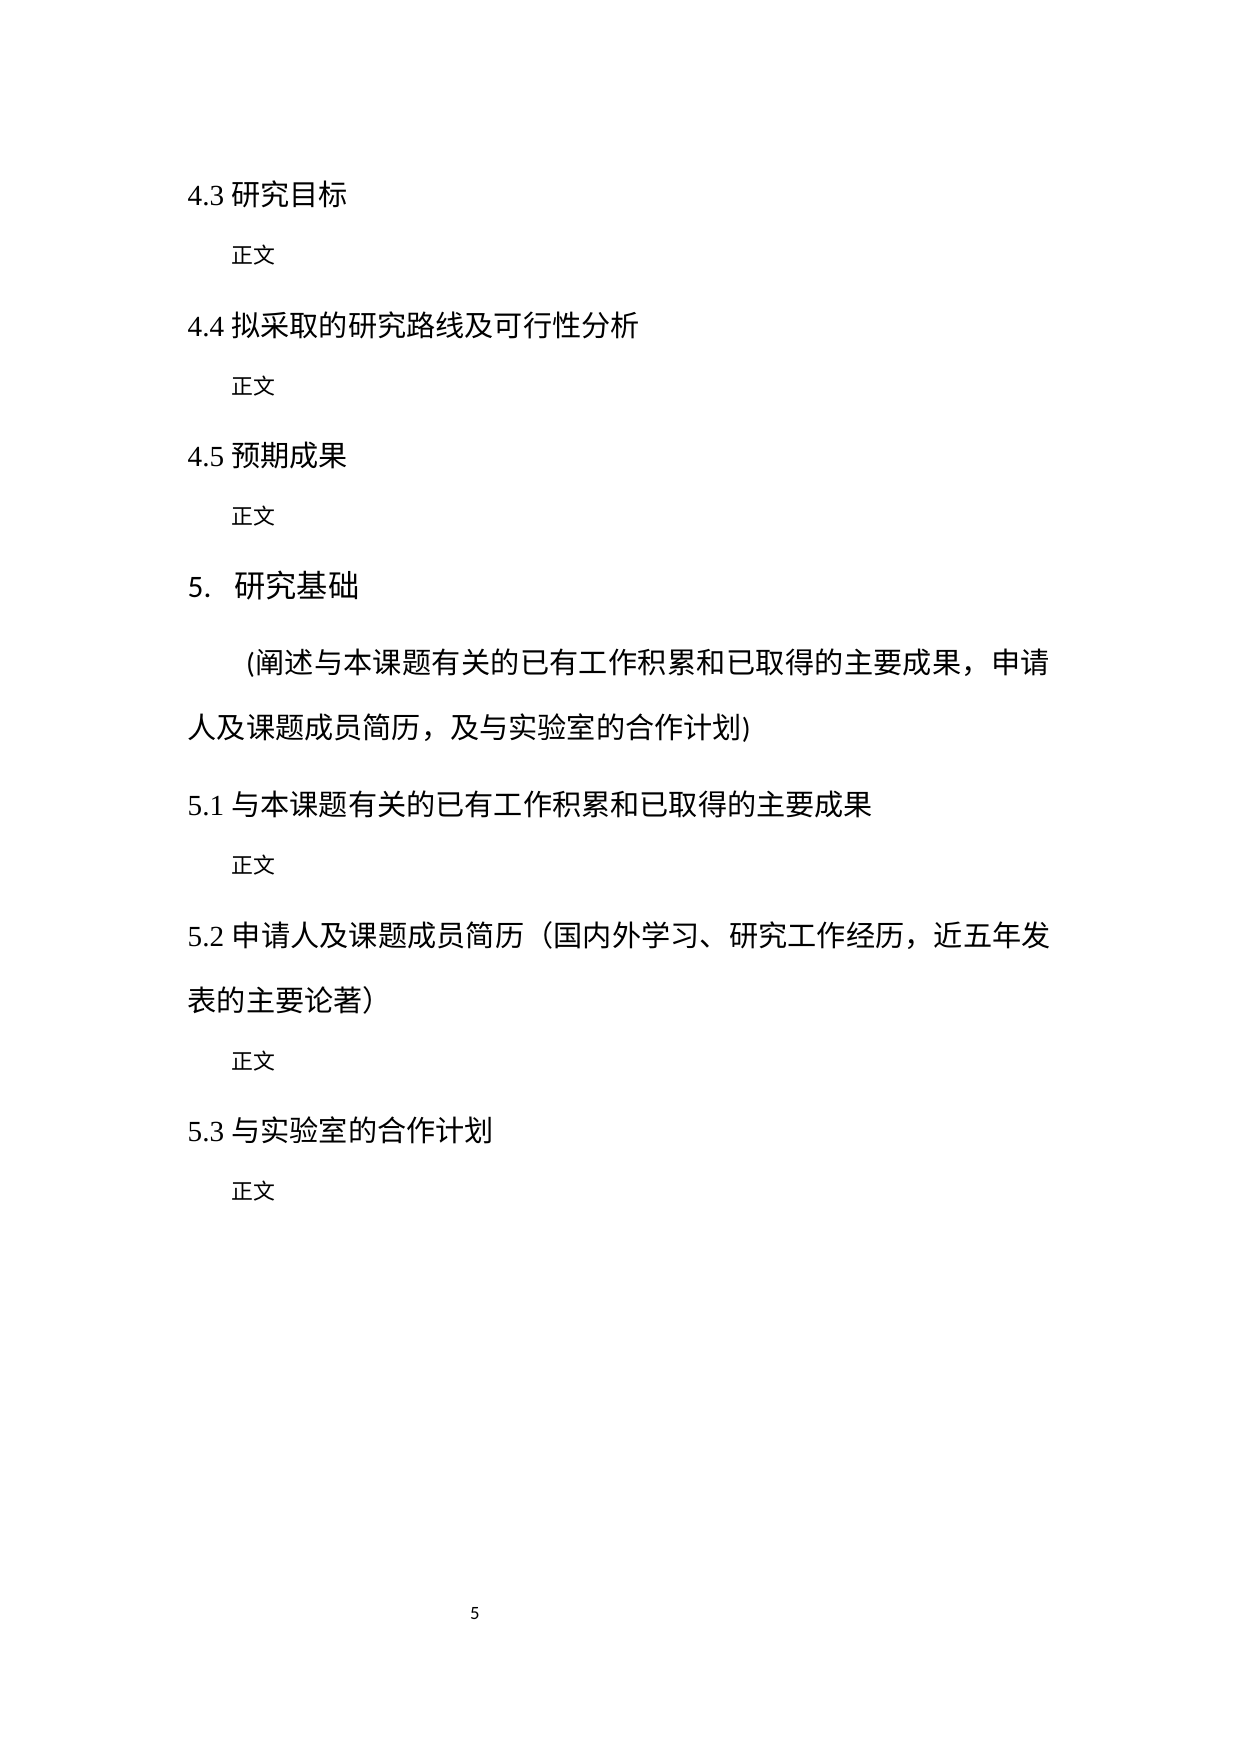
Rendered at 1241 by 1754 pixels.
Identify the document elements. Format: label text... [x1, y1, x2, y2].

text 4.5 预期成果 [187, 421, 1053, 486]
text 正文 [187, 499, 1053, 531]
text 正文 [187, 848, 1053, 881]
text 5.1 与本课题有关的已有工作积累和已取得的主要成果 [187, 771, 1053, 836]
text 4.4 拟采取的研究路线及可行性分析 [187, 291, 1053, 356]
text (阐述与本课题有关的已有工作积累和已取得的主要成果，申请人及课题成员简历，及与实验室的合作计划) [187, 628, 1053, 758]
text 正文 [187, 368, 1053, 401]
text 正文 [187, 1043, 1053, 1076]
list 研究基础 [187, 552, 1053, 617]
text 4.3 研究目标 [187, 161, 1053, 226]
text 5.2 申请人及课题成员简历（国内外学习、研究工作经历，近五年发表的主要论著） [187, 901, 1053, 1031]
text 5.3 与实验室的合作计划 [187, 1096, 1053, 1161]
text 正文 [187, 238, 1053, 271]
text 正文 [187, 1174, 1053, 1206]
